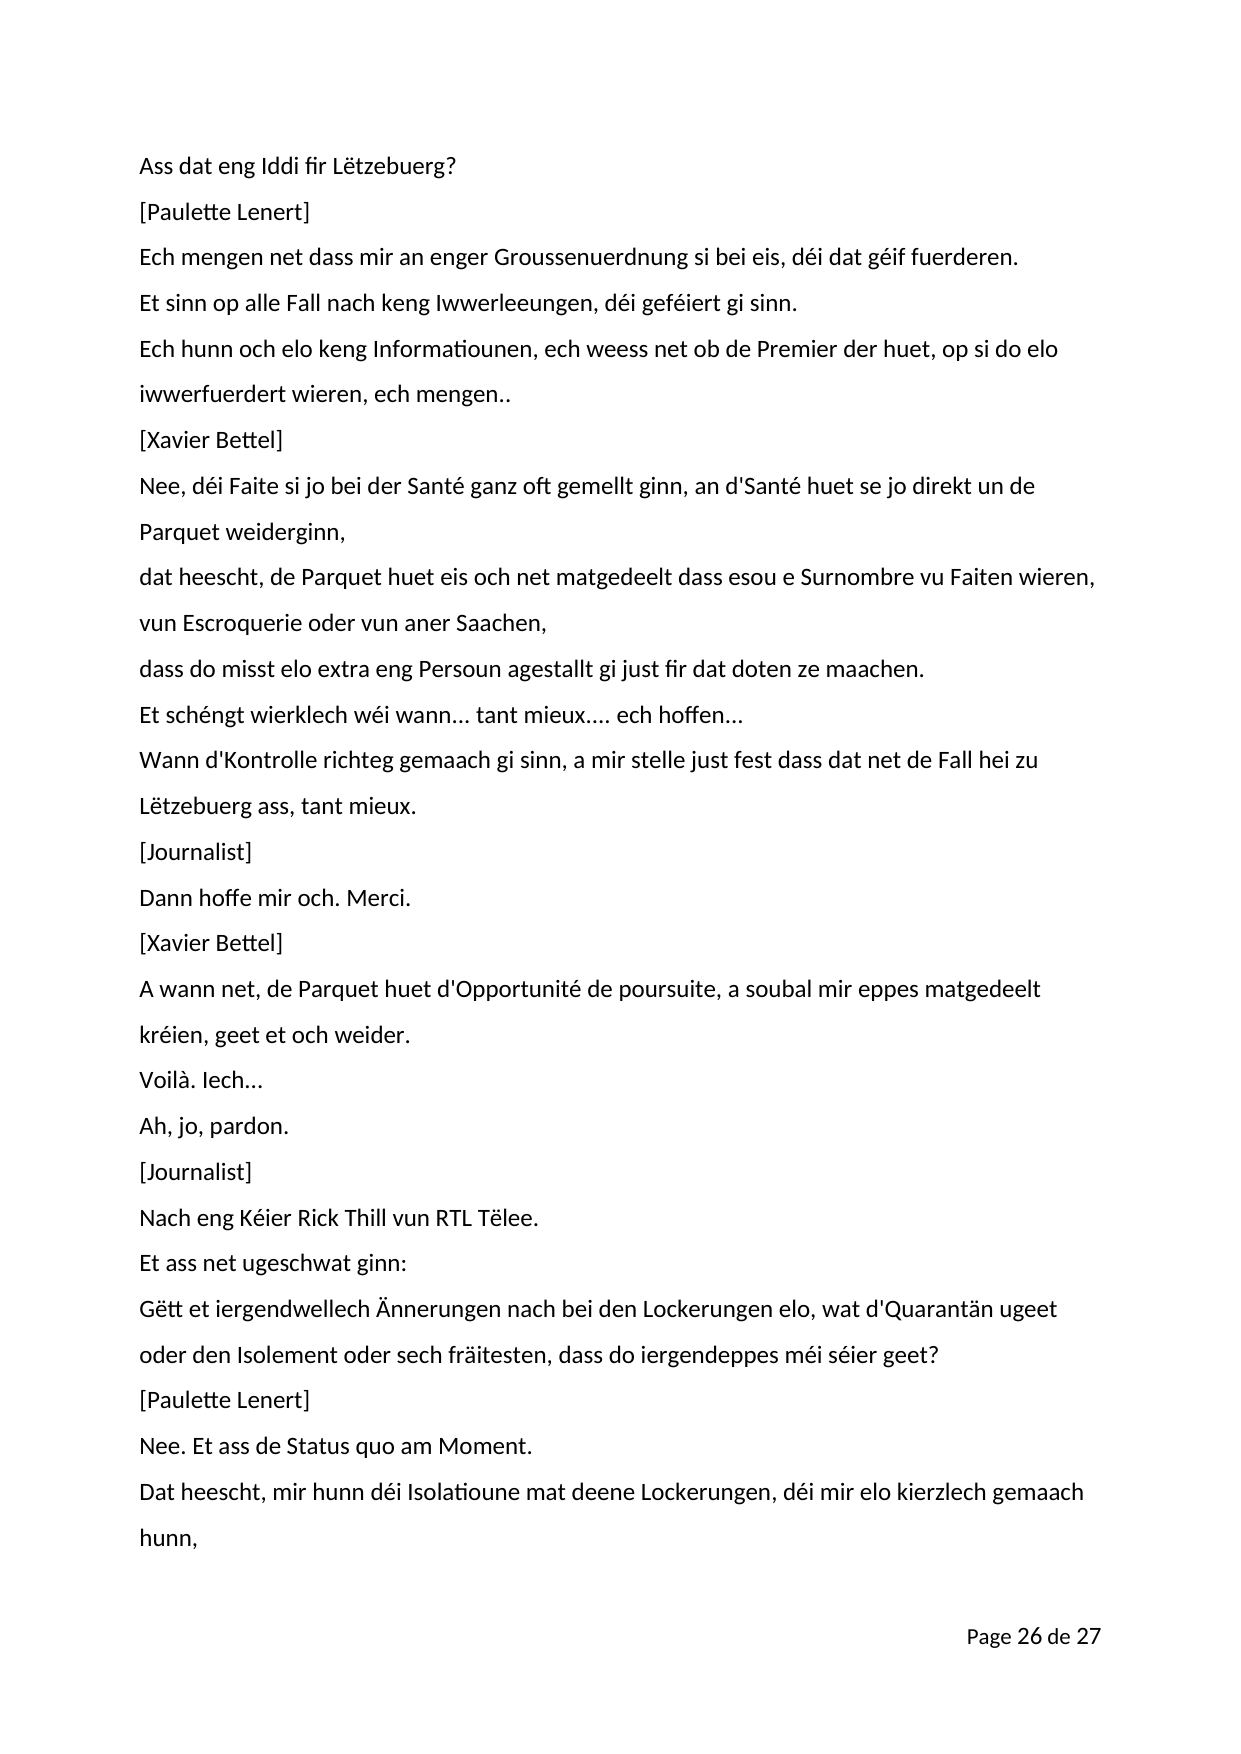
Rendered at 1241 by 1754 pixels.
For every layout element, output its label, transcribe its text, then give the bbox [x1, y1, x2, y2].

text dass do misst elo extra eng Persoun agestallt gi just fir dat doten ze maachen. [139, 653, 1101, 683]
text Gëtt et iergendwellech Ännerungen nach bei den Lockerungen elo, wat d'Quarantän ugeet oder den Isolement oder sech fräitesten, dass do iergendeppes méi séier geet? [139, 1293, 1101, 1369]
text A wann net, de Parquet huet d'Opportunité de poursuite, a soubal mir eppes matgedeelt kréien, geet et och weider. [139, 973, 1101, 1049]
text [Journalist] [139, 836, 1101, 866]
text dat heescht, de Parquet huet eis och net matgedeelt dass esou e Surnombre vu Faiten wieren, vun Escroquerie oder vun aner Saachen, [139, 562, 1101, 638]
text Ech hunn och elo keng Informatiounen, ech weess net ob de Premier der huet, op si do elo iwwerfuerdert wieren, ech mengen.. [139, 333, 1101, 409]
text Ass dat eng Iddi fir Lëtzebuerg? [139, 150, 1101, 181]
text Nee. Et ass de Status quo am Moment. [139, 1430, 1101, 1461]
text Et ass net ugeschwat ginn: [139, 1247, 1101, 1278]
text Dat heescht, mir hunn déi Isolatioune mat deene Lockerungen, déi mir elo kierzlech gemaach hunn, [139, 1476, 1101, 1552]
text Et schéngt wierklech wéi wann... tant mieux.... ech hoffen... [139, 699, 1101, 729]
text [Xavier Bettel] [139, 927, 1101, 958]
text Nach eng Kéier Rick Thill vun RTL Tëlee. [139, 1202, 1101, 1232]
text [Paulette Lenert] [139, 1385, 1101, 1415]
text Nee, déi Faite si jo bei der Santé ganz oft gemellt ginn, an d'Santé huet se jo direkt un de Parquet weiderginn, [139, 470, 1101, 546]
text Dann hoffe mir och. Merci. [139, 882, 1101, 912]
text Wann d'Kontrolle richteg gemaach gi sinn, a mir stelle just fest dass dat net de Fall hei zu Lëtzebuerg ass, tant mieux. [139, 744, 1101, 821]
text Ech mengen net dass mir an enger Groussenuerdnung si bei eis, déi dat géif fuerderen. [139, 241, 1101, 272]
text [Paulette Lenert] [139, 196, 1101, 226]
text Voilà. Iech... [139, 1064, 1101, 1095]
text [Xavier Bettel] [139, 424, 1101, 455]
text [Journalist] [139, 1156, 1101, 1187]
text Ah, jo, pardon. [139, 1110, 1101, 1141]
text Et sinn op alle Fall nach keng Iwwerleeungen, déi geféiert gi sinn. [139, 287, 1101, 318]
